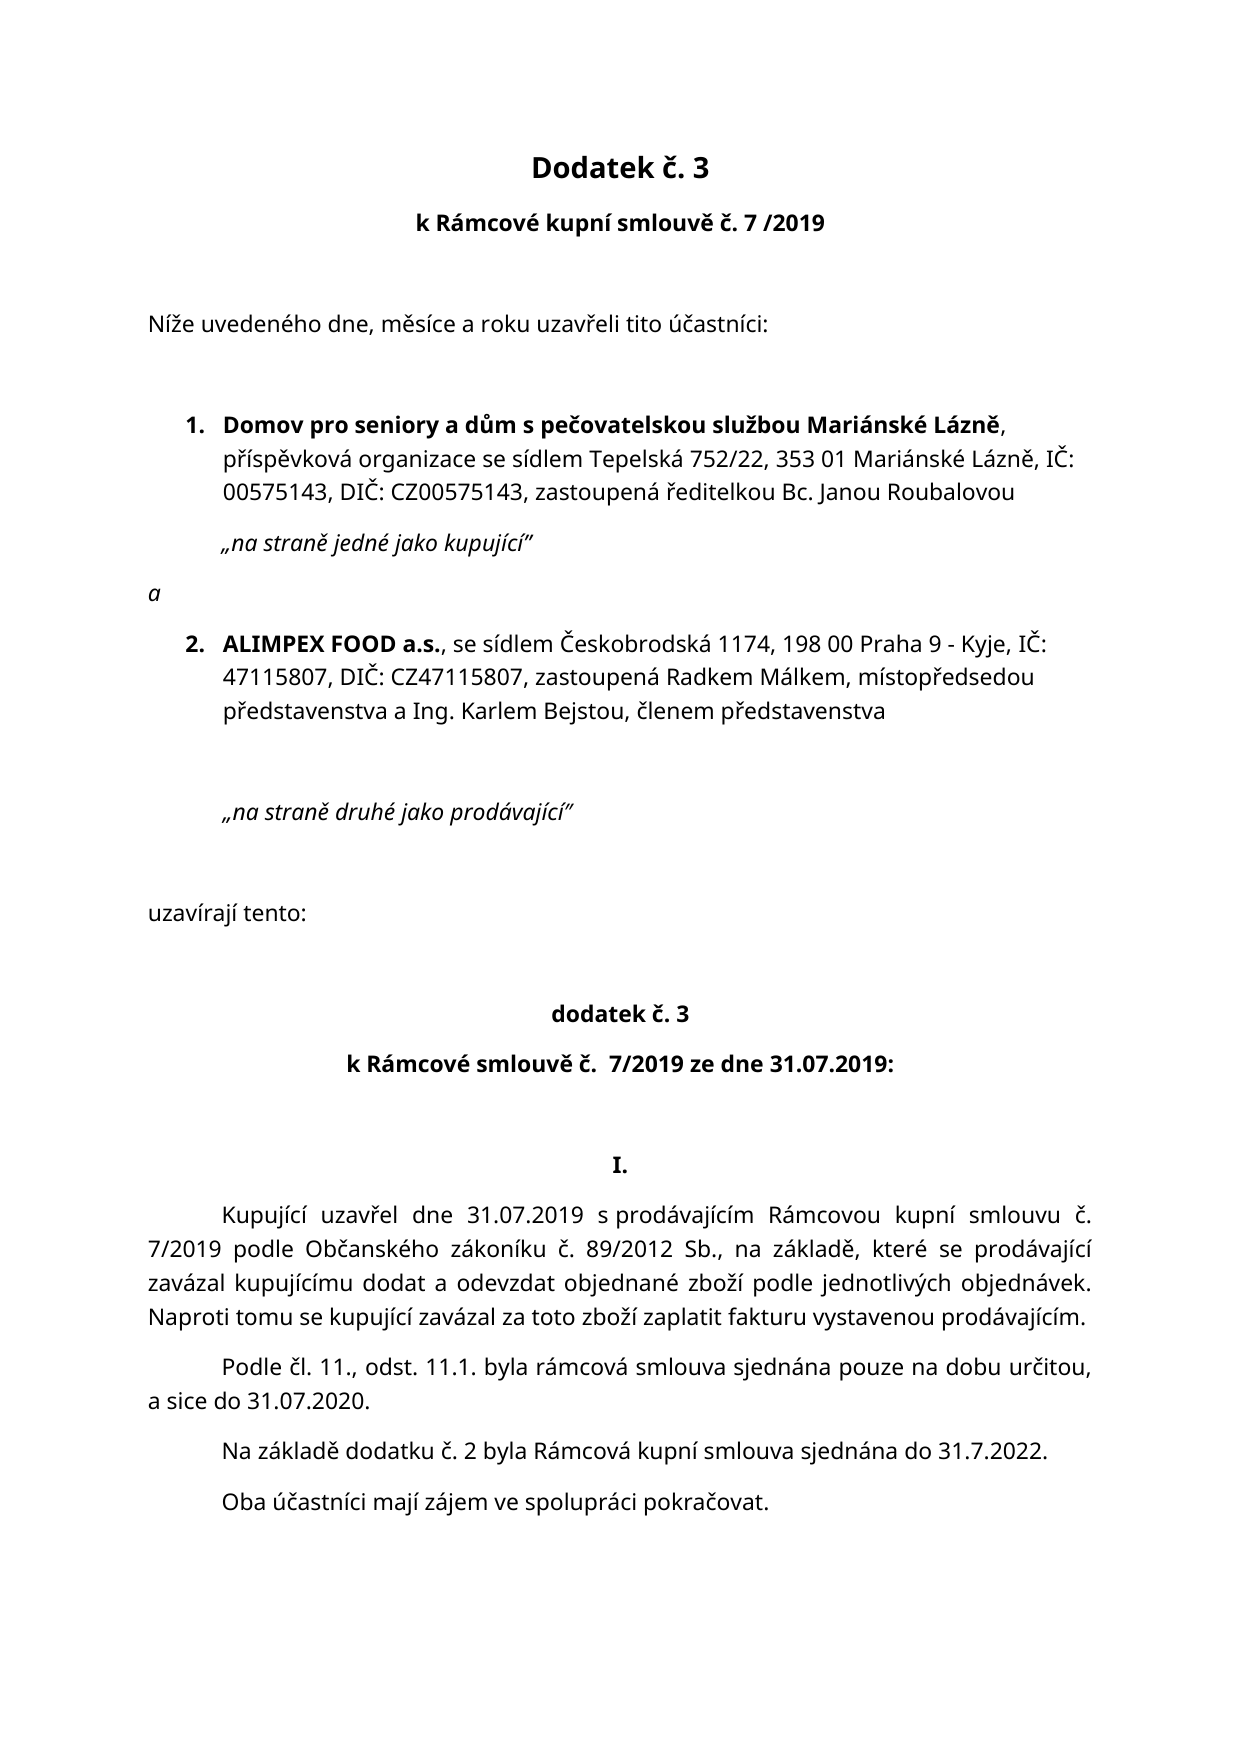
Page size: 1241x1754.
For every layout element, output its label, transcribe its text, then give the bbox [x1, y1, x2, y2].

text Dodatek č. 3 [148, 148, 1093, 187]
text a [148, 577, 1093, 608]
text Oba účastníci mají zájem ve spolupráci pokračovat. [148, 1485, 1093, 1517]
text k Rámcové smlouvě č. 7/2019 ze dne 31.07.2019: [148, 1048, 1093, 1079]
text „na straně jedné jako kupující” [148, 527, 1093, 558]
text uzavírají tento: [148, 897, 1093, 928]
text dodatek č. 3 [148, 997, 1093, 1029]
text Níže uvedeného dne, měsíce a roku uzavřeli tito účastníci: [148, 308, 1093, 339]
text Na základě dodatku č. 2 byla Rámcová kupní smlouva sjednána do 31.7.2022. [148, 1435, 1093, 1466]
text I. [148, 1149, 1093, 1180]
list ALIMPEX FOOD a.s., se sídlem Českobrodská 1174, 198 00 Praha 9 - Kyje, IČ: 47115807, DIČ: CZ47115807, zastoupená Radkem Málkem, místopředsedou představenstva a Ing. Karlem Bejstou, členem představenstva [185, 627, 1093, 726]
text k Rámcové kupní smlouvě č. 7 /2019 [148, 207, 1093, 238]
text Kupující uzavřel dne 31.07.2019 s prodávajícím Rámcovou kupní smlouvu č. 7/2019 podle Občanského zákoníku č. 89/2012 Sb., na základě, které se prodávající zavázal kupujícímu dodat a odevzdat objednané zboží podle jednotlivých objednávek. Naproti tomu se kupující zavázal za toto zboží zaplatit fakturu vystavenou prodávajícím. [148, 1199, 1093, 1332]
text Podle čl. 11., odst. 11.1. byla rámcová smlouva sjednána pouze na dobu určitou, a sice do 31.07.2020. [148, 1351, 1093, 1416]
text „na straně druhé jako prodávající″ [223, 796, 1093, 827]
list Domov pro seniory a dům s pečovatelskou službou Mariánské Lázně, příspěvková organizace se sídlem Tepelská 752/22, 353 01 Mariánské Lázně, IČ: 00575143, DIČ: CZ00575143, zastoupená ředitelkou Bc. Janou Roubalovou [185, 409, 1093, 507]
